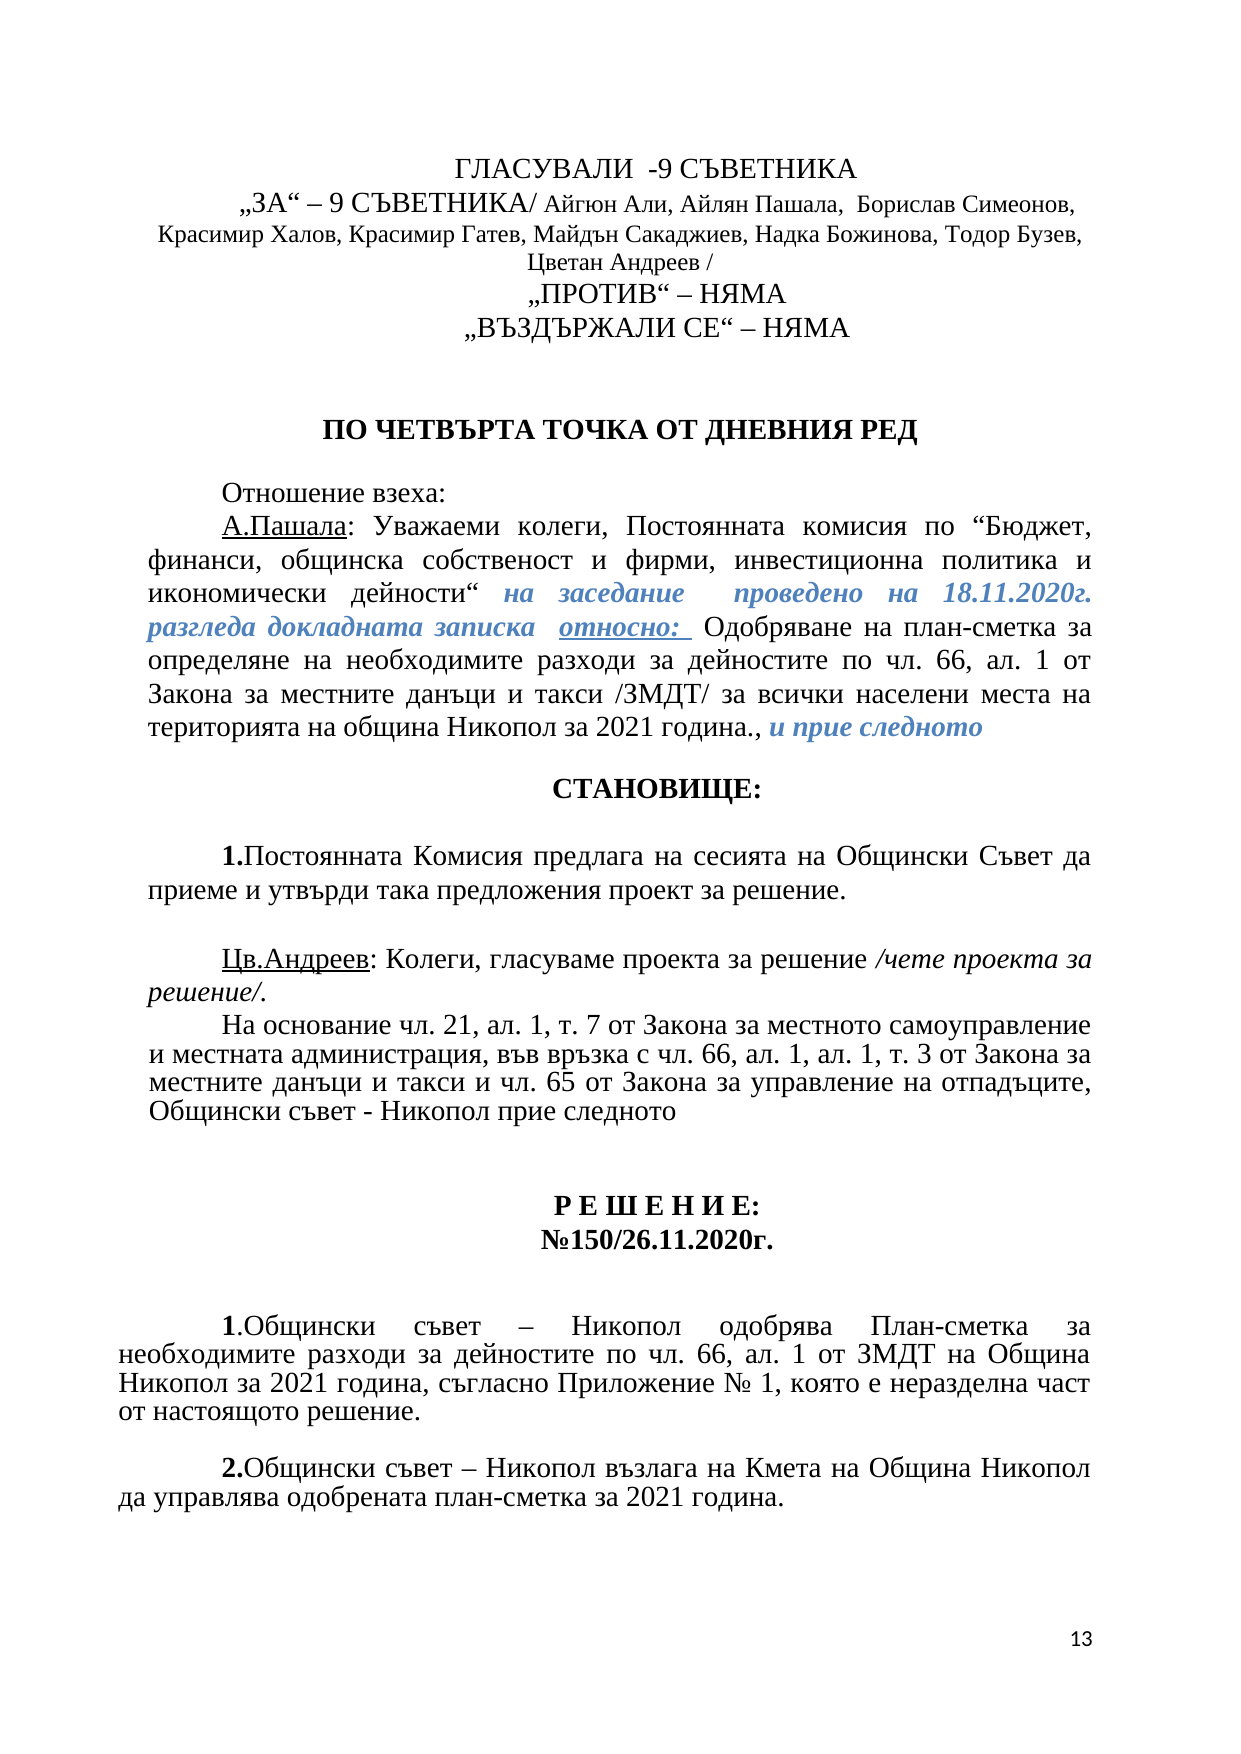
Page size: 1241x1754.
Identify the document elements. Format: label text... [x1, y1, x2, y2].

text Цв.Андреев: Колеги, гласуваме проекта за решение /чете проекта за решение/. [148, 941, 1092, 1008]
text 1.Общински съвет – Никопол одобрява План-сметка за необходимите разходи за дейностите по чл. 66, ал. 1 от ЗМДТ на Община Никопол за 2021 година, съгласно Приложение № 1, която е неразделна част от настоящото решение. [118, 1312, 1091, 1427]
text ГЛАСУВАЛИ -9 СЪВЕТНИКА [148, 152, 1090, 185]
text „ПРОТИВ“ – НЯМА [148, 276, 1092, 310]
text Отношение взеха: [148, 475, 1092, 508]
text „ЗА“ – 9 СЪВЕТНИКА/ Айгюн Али, Айлян Пашала, Борислав Симеонов, Красимир Халов, Красимир Гатев, Майдън Сакаджиев, Надка Божинова, Тодор Бузев, Цветан Андреев / [148, 185, 1092, 276]
text На основание чл. 21, ал. 1, т. 7 от Закона за местното самоуправление и местната администрация, във връзка с чл. 66, ал. 1, ал. 1, т. 3 от Закона за местните данъци и такси и чл. 65 от Закона за управление на отпадъците, Общински съвет - Никопол прие следното [149, 1012, 1092, 1126]
text ПО ЧЕТВЪРТА ТОЧКА ОТ ДНЕВНИЯ РЕД [148, 412, 1092, 446]
text №150/26.11.2020г. [148, 1222, 1092, 1255]
text СТАНОВИЩЕ: [148, 771, 1092, 805]
text 2.Общински съвет – Никопол възлага на Кмета на Община Никопол да управлява одобрената план-сметка за 2021 година. [118, 1455, 1091, 1512]
text Р Е Ш Е Н И Е: [148, 1188, 1092, 1222]
text „ВЪЗДЪРЖАЛИ СЕ“ – НЯМА [148, 310, 1092, 343]
text 1.Постоянната Комисия предлага на сесията на Общински Съвет да приеме и утвърди така предложения проект за решение. [148, 838, 1092, 905]
text А.Пашала: Уважаеми колеги, Постоянната комисия по “Бюджет, финанси, общинска собственост и фирми, инвестиционна политика и икономически дейности“ на заседание проведено на 18.11.2020г. разгледа докладната записка относно: Одобряване на план-сметка за определяне на необходимите разходи за дейностите по чл. 66, ал. 1 от Закона за местните данъци и такси /ЗМДТ/ за всички населени места на територията на община Никопол за 2021 година., и прие следното [148, 508, 1092, 743]
